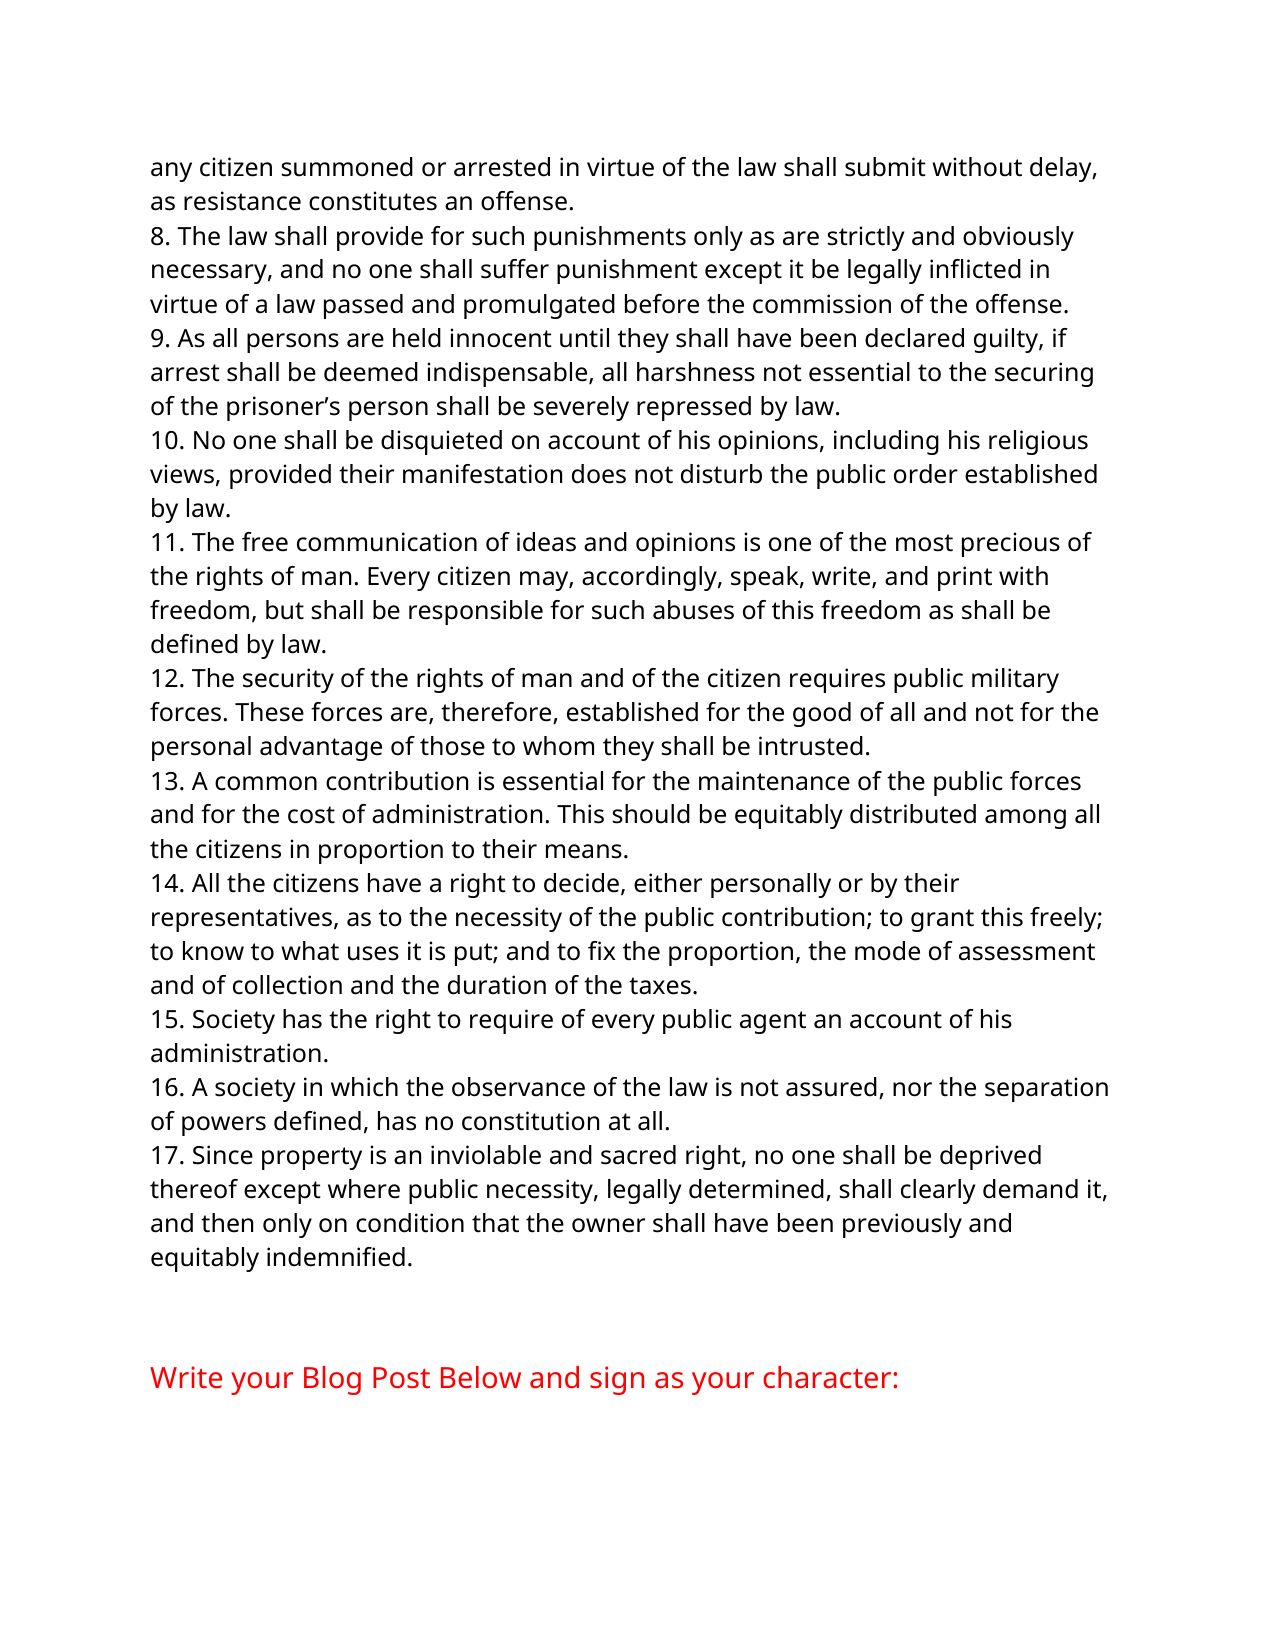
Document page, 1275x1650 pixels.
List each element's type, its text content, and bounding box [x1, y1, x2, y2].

text 8. The law shall provide for such punishments only as are strictly and obviously necessary, and no one shall suffer punishment except it be legally inflicted in virtue of a law passed and promulgated before the commission of the offense. [150, 218, 1125, 320]
text 17. Since property is an inviolable and sacred right, no one shall be deprived thereof except where public necessity, legally determined, shall clearly demand it, and then only on condition that the owner shall have been previously and equitably indemnified. [150, 1138, 1125, 1274]
text 9. As all persons are held innocent until they shall have been declared guilty, if arrest shall be deemed indispensable, all harshness not essential to the securing of the prisoner’s person shall be severely repressed by law. [150, 320, 1125, 422]
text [150, 150, 1125, 218]
text 15. Society has the right to require of every public agent an account of his administration. [150, 1002, 1125, 1070]
text 12. The security of the rights of man and of the citizen requires public military forces. These forces are, therefore, established for the good of all and not for the personal advantage of those to whom they shall be intrusted. [150, 661, 1125, 763]
text 10. No one shall be disquieted on account of his opinions, including his religious views, provided their manifestation does not disturb the public order established by law. [150, 422, 1125, 525]
text 13. A common contribution is essential for the maintenance of the public forces and for the cost of administration. This should be equitably distributed among all the citizens in proportion to their means. [150, 763, 1125, 865]
text 16. A society in which the observance of the law is not assured, nor the separation of powers defined, has no constitution at all. [150, 1070, 1125, 1138]
text Write your Blog Post Below and sign as your character: [150, 1357, 1125, 1397]
text 11. The free communication of ideas and opinions is one of the most precious of the rights of man. Every citizen may, accordingly, speak, write, and print with freedom, but shall be responsible for such abuses of this freedom as shall be defined by law. [150, 525, 1125, 661]
text 14. All the citizens have a right to decide, either personally or by their representatives, as to the necessity of the public contribution; to grant this freely; to know to what uses it is put; and to fix the proportion, the mode of assessment and of collection and the duration of the taxes. [150, 865, 1125, 1002]
